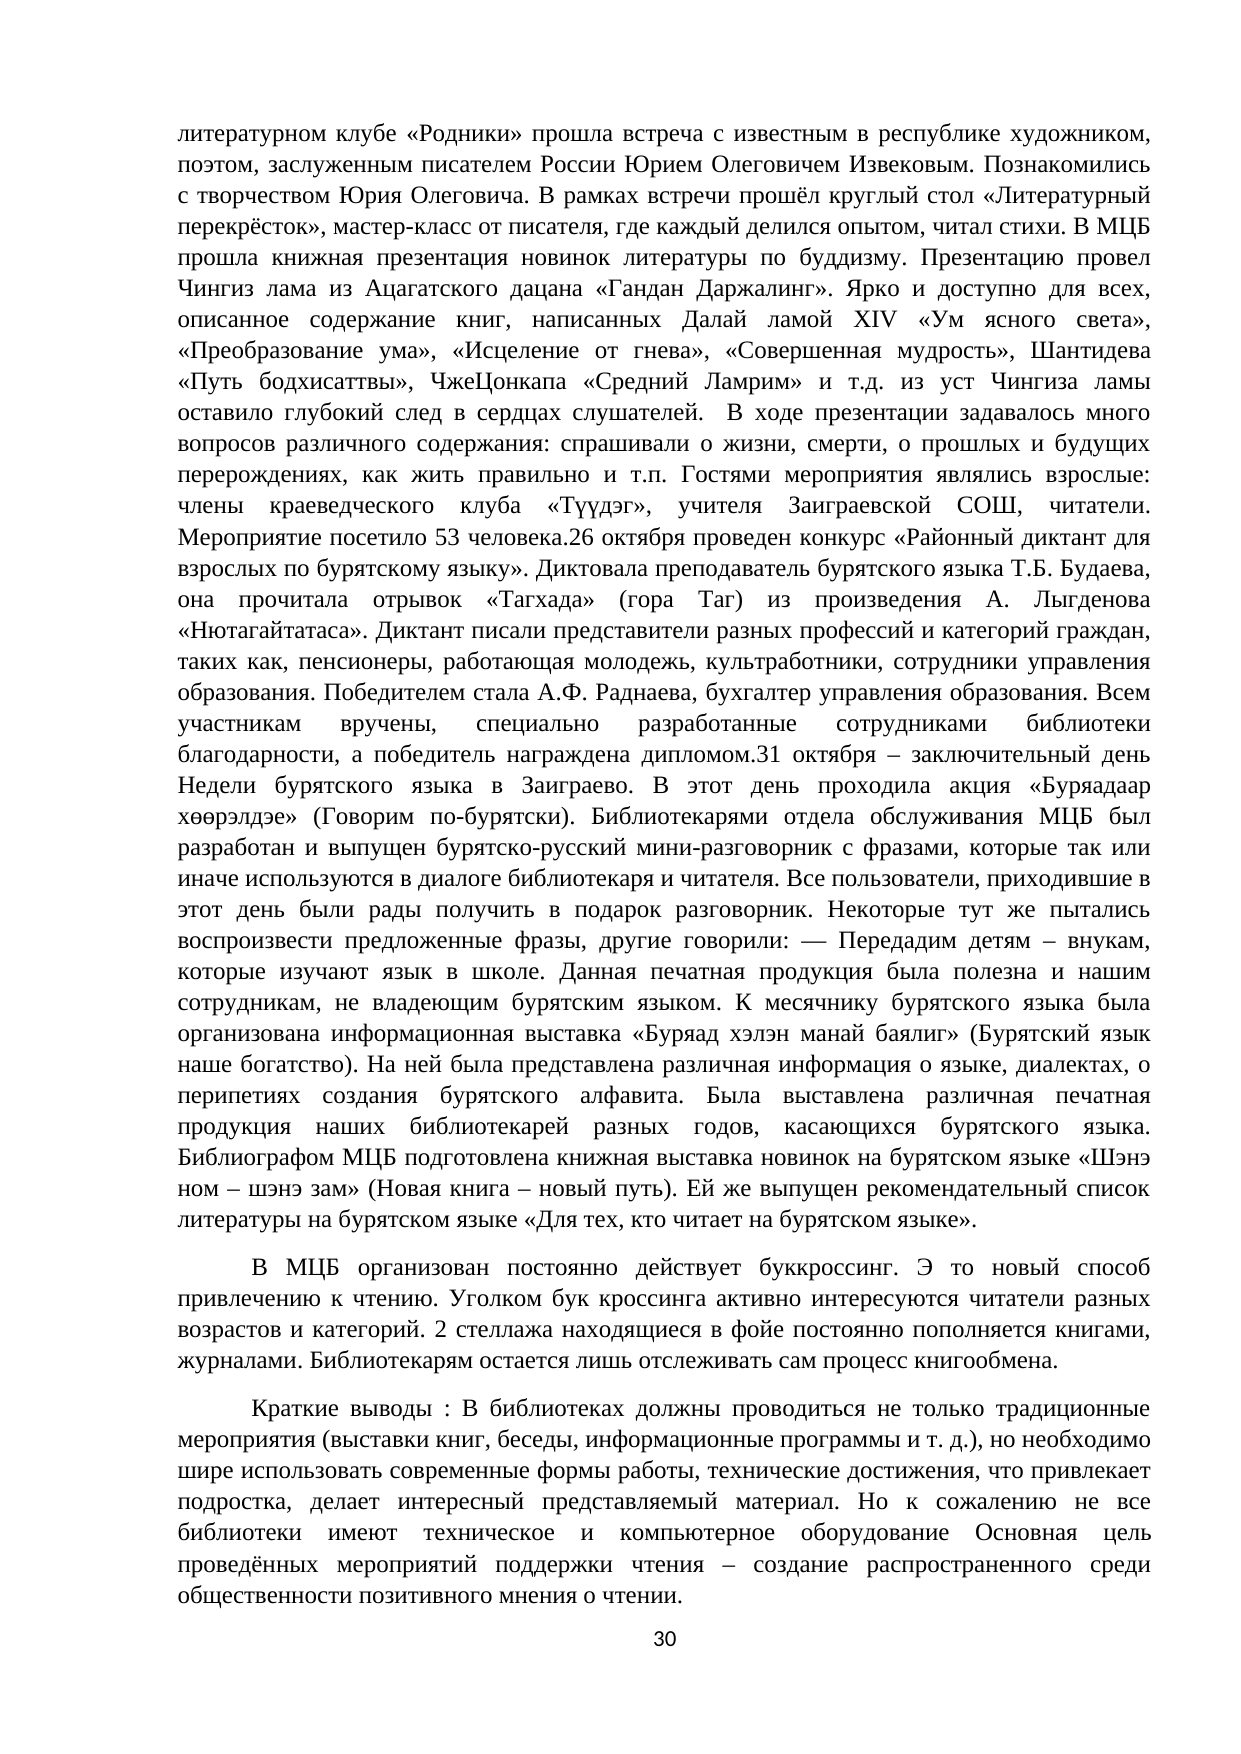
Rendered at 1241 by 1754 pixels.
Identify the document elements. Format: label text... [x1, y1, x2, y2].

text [177, 118, 1152, 1233]
text Краткие выводы : В библиотеках должны проводиться не только традиционные мероприятия (выставки книг, беседы, информационные программы и т. д.), но необходимо шире использовать современные формы работы, технические достижения, что привлекает подростка, делает интересный представляемый материал. Но к сожалению не все библиотеки имеют техническое и компьютерное оборудование Основная цель проведённых мероприятий поддержки чтения – создание распространенного среди общественности позитивного мнения о чтении. [177, 1393, 1152, 1608]
text В МЦБ организован постоянно действует буккроссинг. Э то новый способ привлечению к чтению. Уголком бук кроссинга активно интересуются читатели разных возрастов и категорий. 2 стеллажа находящиеся в фойе постоянно пополняется книгами, журналами. Библиотекарям остается лишь отслеживать сам процесс книгообмена. [177, 1252, 1152, 1374]
